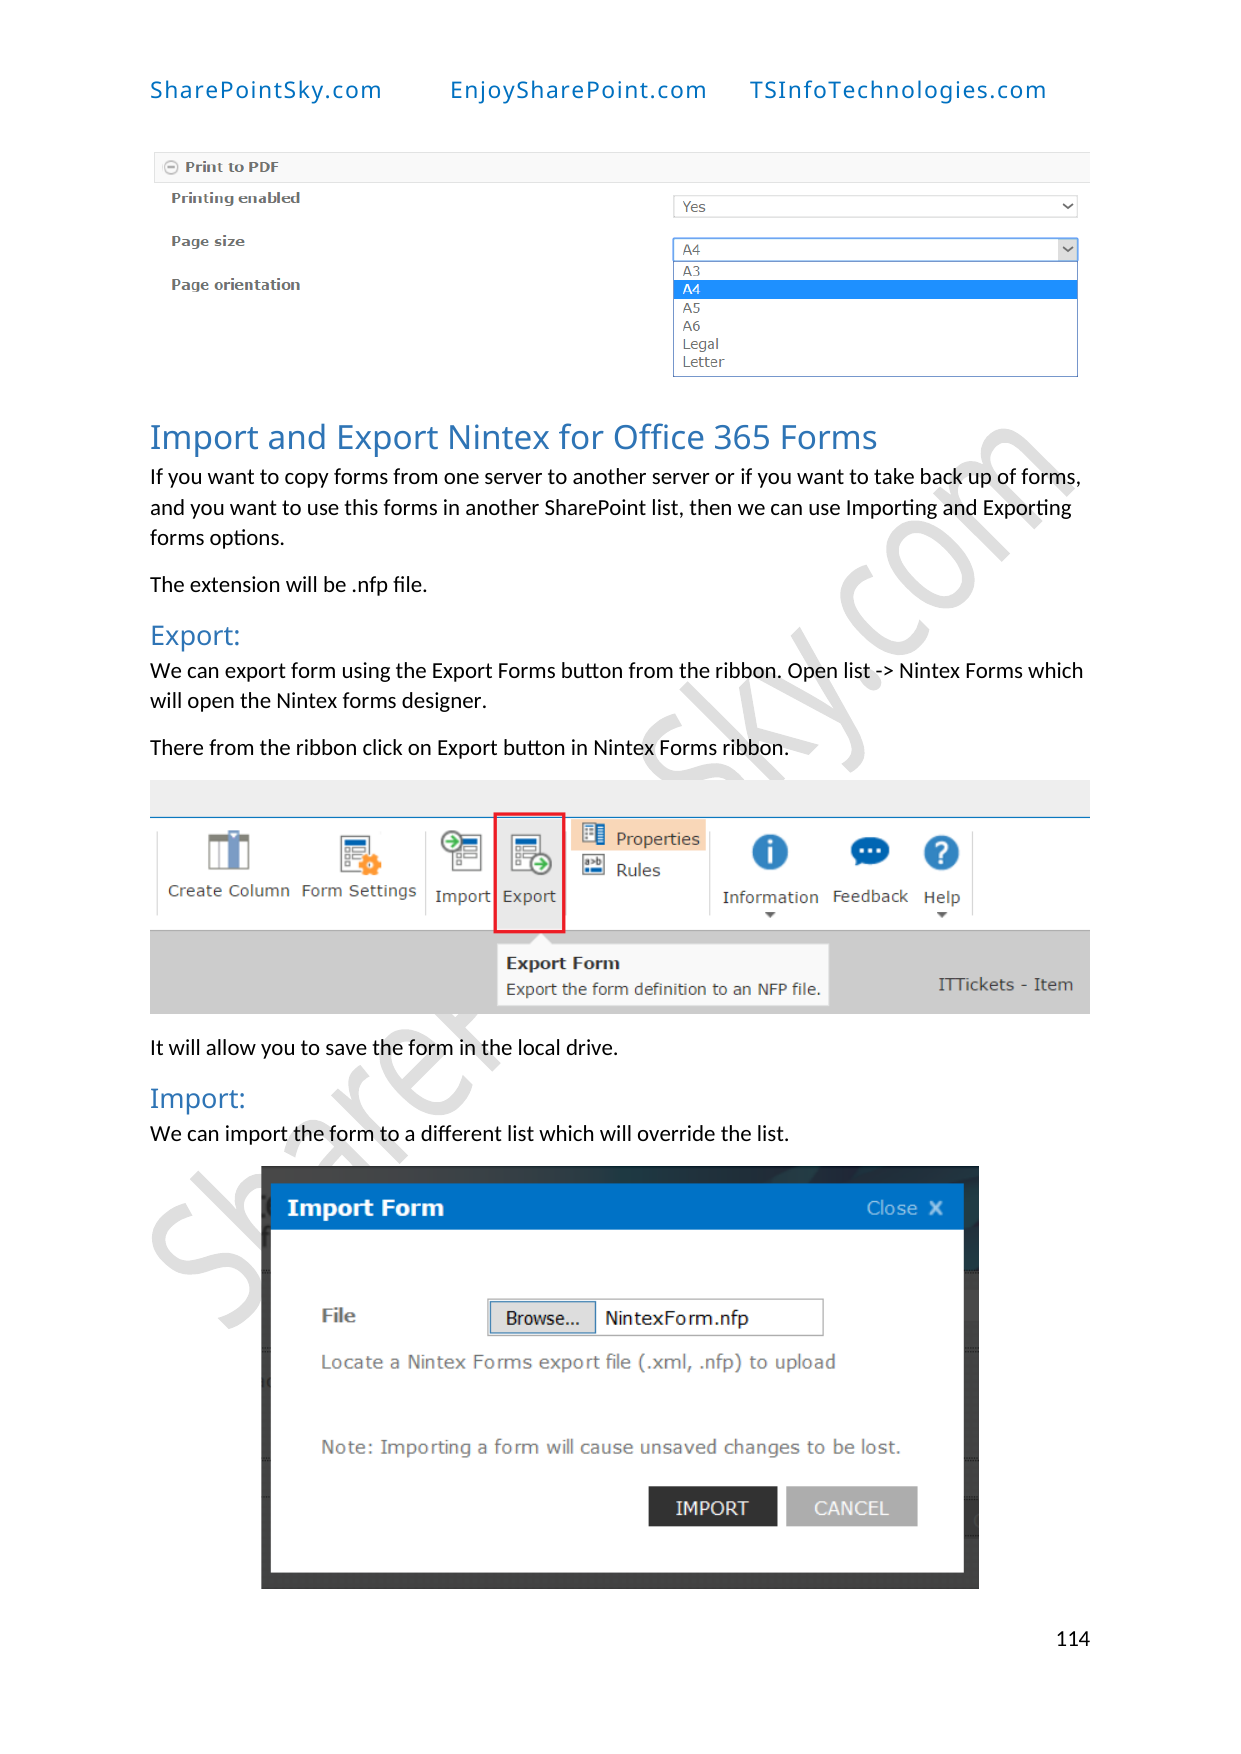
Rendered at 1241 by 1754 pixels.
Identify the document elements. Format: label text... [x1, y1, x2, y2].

text We can import the form to a different list which will override the list. [150, 1119, 1090, 1148]
text There from the ribbon click on Export button in Nintex Forms ribbon. [150, 733, 1090, 761]
subtitle Export: [150, 617, 1090, 653]
text If you want to copy forms from one server to another server or if you want to take back up of forms, and you want to use this forms in another SharePoint list, then we can use Importing and Exporting forms options. [150, 462, 1090, 551]
text We can export form using the Export Forms button from the ribbon. Open list -> Nintex Forms which will open the Nintex forms designer. [150, 656, 1090, 714]
picture [150, 780, 1090, 1014]
text The extension will be .nfp file. [150, 570, 1090, 598]
picture [261, 1166, 979, 1589]
subtitle Import: [150, 1080, 1090, 1117]
text It will allow you to save the form in the local drive. [150, 1033, 1090, 1061]
subtitle Import and Export Nintex for Office 365 Forms [150, 413, 1090, 459]
picture [150, 150, 1090, 387]
